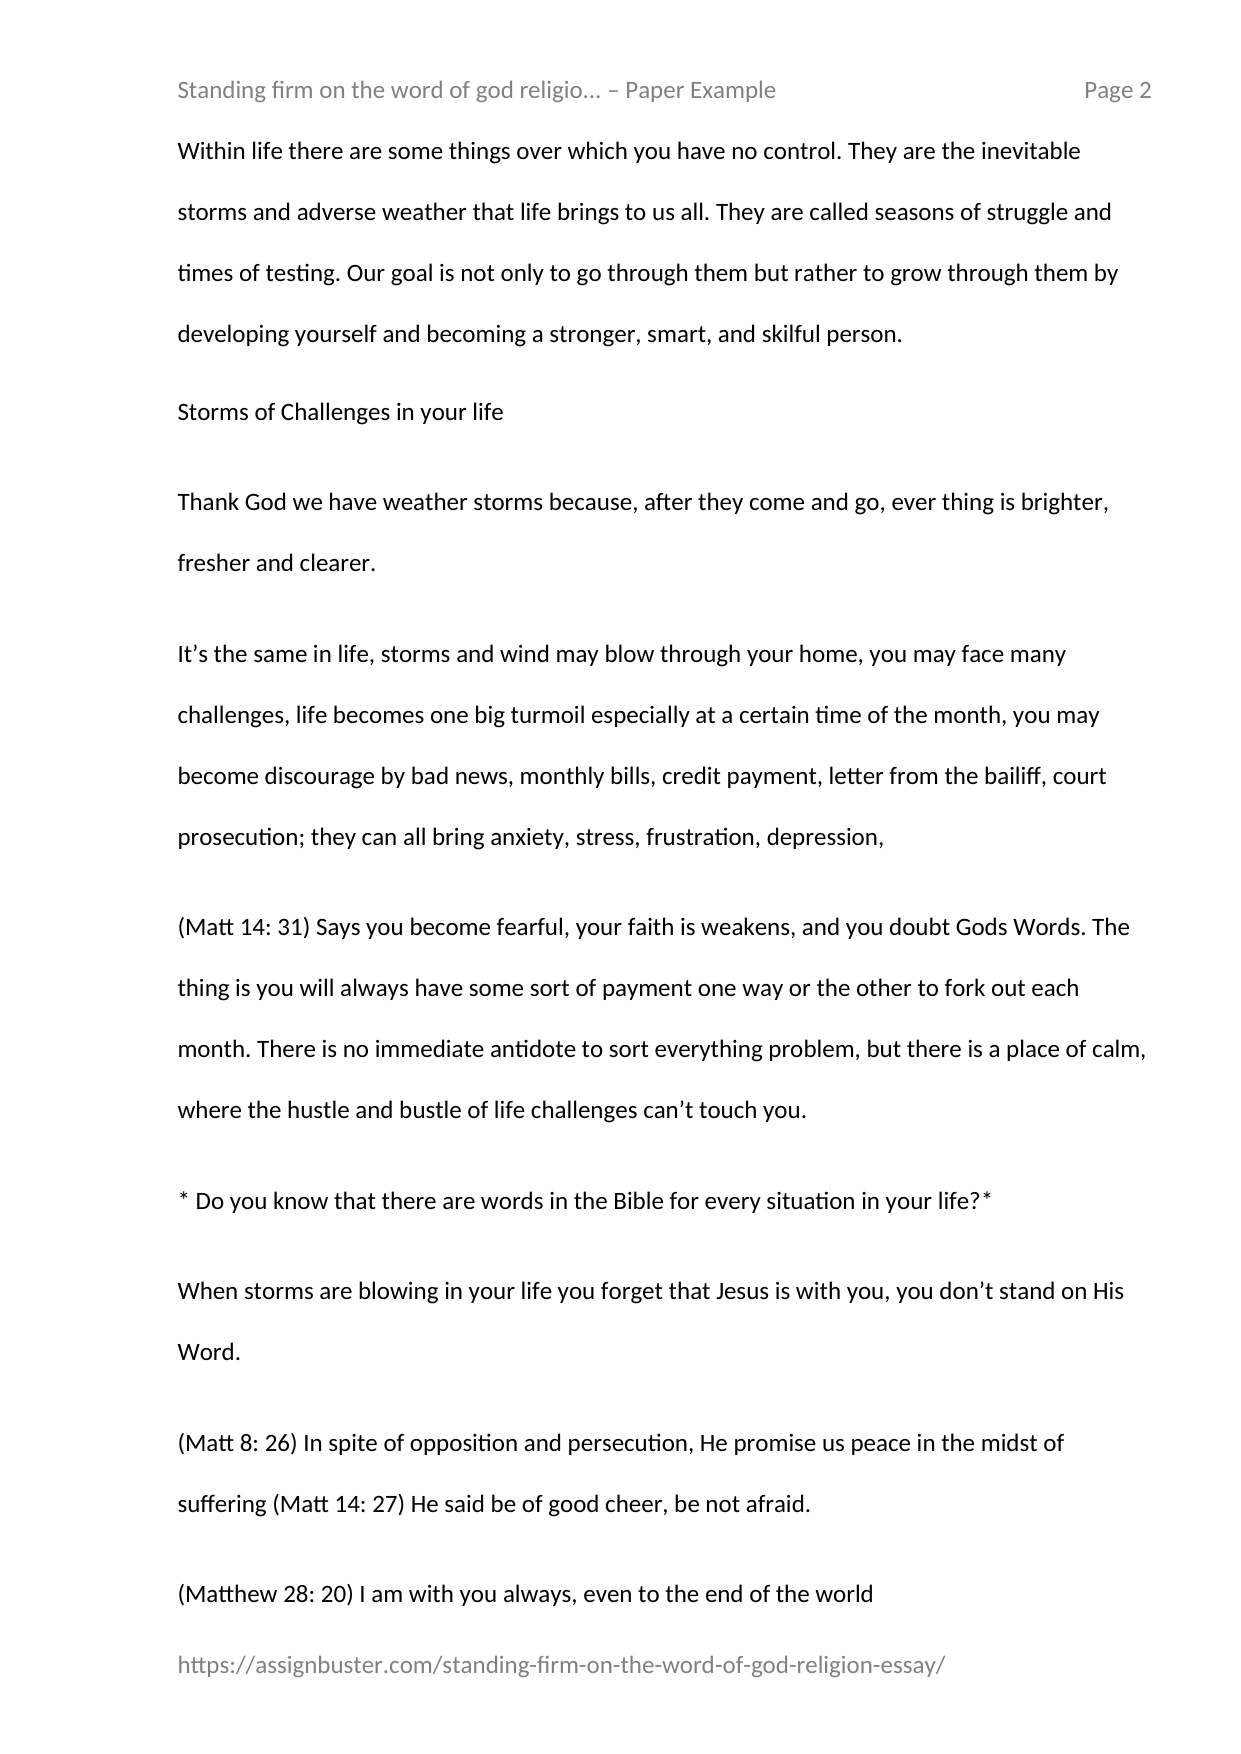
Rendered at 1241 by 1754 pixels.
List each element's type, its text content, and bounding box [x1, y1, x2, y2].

text (Matt 8: 26) In spite of opposition and persecution, He promise us peace in the midst of suffering (Matt 14: 27) He said be of good cheer, be not afraid. [177, 1427, 1152, 1519]
text Within life there are some things over which you have no control. They are the inevitable storms and adverse weather that life brings to us all. They are called seasons of struggle and times of testing. Our goal is not only to go through them but rather to grow through them by developing yourself and becoming a stronger, smart, and skilful person. [177, 135, 1152, 348]
text When storms are blowing in your life you forget that Jesus is with you, you don’t stand on His Word. [177, 1276, 1152, 1367]
text (Matt 14: 31) Says you become fearful, your faith is weakens, and you doubt Gods Words. The thing is you will always have some sort of payment one way or the other to fork out each month. There is no immediate antidote to sort everything problem, but there is a place of calm, where the hustle and bustle of life challenges can’t touch you. [177, 911, 1152, 1125]
text Storms of Challenges in your life [177, 396, 1152, 426]
text Thank God we have weather storms because, after they come and go, ever thing is brighter, fresher and clearer. [177, 486, 1152, 578]
text It’s the same in life, storms and wind may blow through your home, you may face many challenges, life becomes one big turmoil especially at a certain time of the month, you may become discourage by bad news, monthly bills, credit payment, letter from the bailiff, court prosecution; they can all bring anxiety, stress, frustration, depression, [177, 638, 1152, 851]
text * Do you know that there are words in the Bible for every situation in your life?* [177, 1185, 1152, 1216]
text (Matthew 28: 20) I am with you always, even to the end of the world [177, 1579, 1152, 1609]
